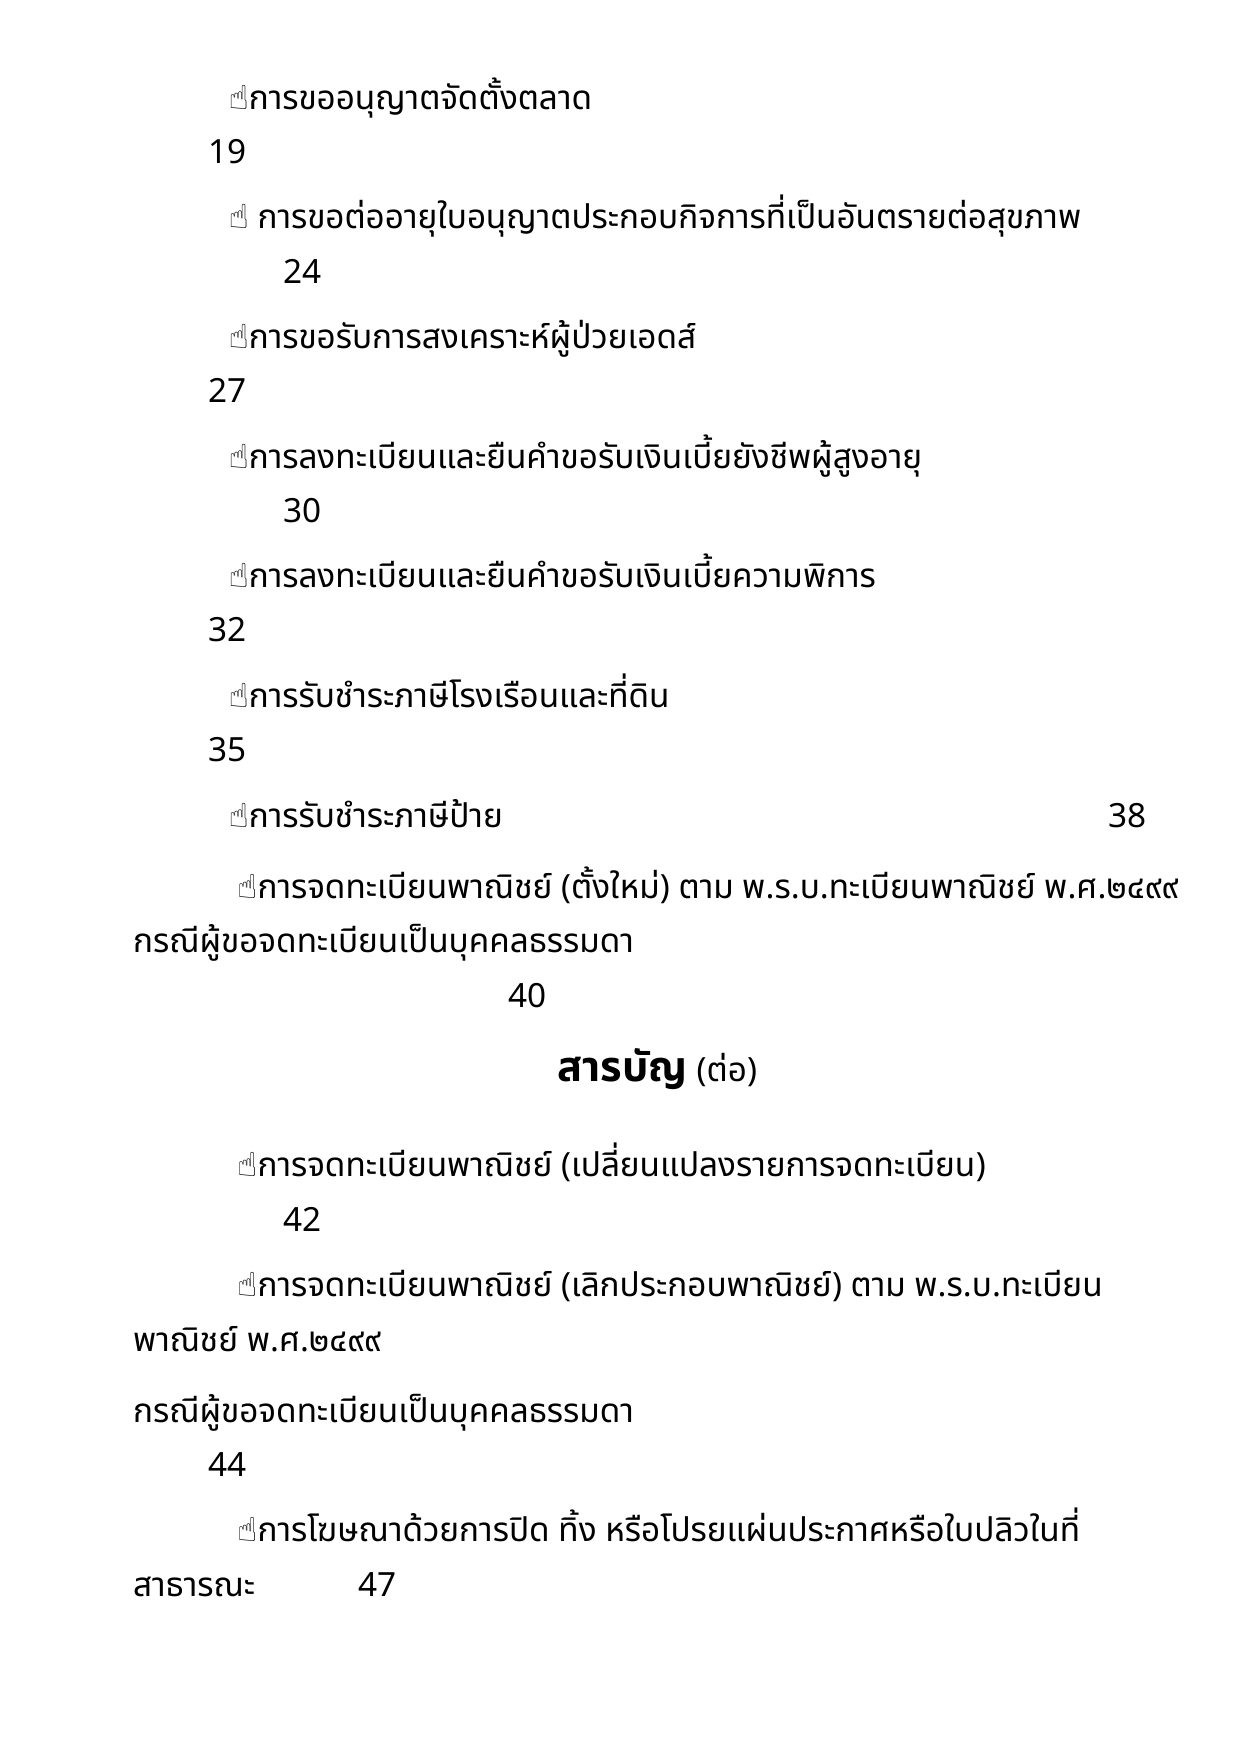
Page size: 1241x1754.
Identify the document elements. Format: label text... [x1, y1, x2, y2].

text สารบัญ (ต่อ) [133, 1037, 1181, 1100]
text การจดทะเบียนพาณิชย์ (ตั้งใหม่) ตาม พ.ร.บ.ทะเบียนพาณิชย์ พ.ศ.๒๔๙๙ กรณีผู้ขอจดทะเบียนเป็นบุคคลธรรมดา 40 [133, 863, 1181, 1017]
text การรับชำระภาษีป้าย 38 [133, 791, 1181, 842]
text การลงทะเบียนและยืนคำขอรับเงินเบี้ยความพิการ 32 [133, 552, 1181, 652]
text การจดทะเบียนพาณิชย์ (เลิกประกอบพาณิชย์) ตาม พ.ร.บ.ทะเบียนพาณิชย์ พ.ศ.๒๔๙๙ [133, 1261, 1181, 1366]
text การโฆษณาด้วยการปิด ทิ้ง หรือโปรยแผ่นประกาศหรือใบปลิวในที่สาธารณะ 47 [133, 1506, 1181, 1611]
text การขอรับการสงเคราะห์ผู้ป่วยเอดส์ 27 [133, 313, 1181, 412]
text กรณีผู้ขอจดทะเบียนเป็นบุคคลธรรมดา 44 [133, 1387, 1181, 1486]
text การขออนุญาตจัดตั้งตลาด 19 [133, 74, 1181, 173]
text การจดทะเบียนพาณิชย์ (เปลี่ยนแปลงรายการจดทะเบียน) 42 [133, 1141, 1181, 1241]
text การลงทะเบียนและยืนคำขอรับเงินเบี้ยยังชีพผู้สูงอายุ 30 [133, 433, 1181, 532]
text การรับชำระภาษีโรงเรือนและที่ดิน 35 [133, 672, 1181, 771]
text การขอต่ออายุใบอนุญาตประกอบกิจการที่เป็นอันตรายต่อสุขภาพ 24 [133, 193, 1181, 293]
